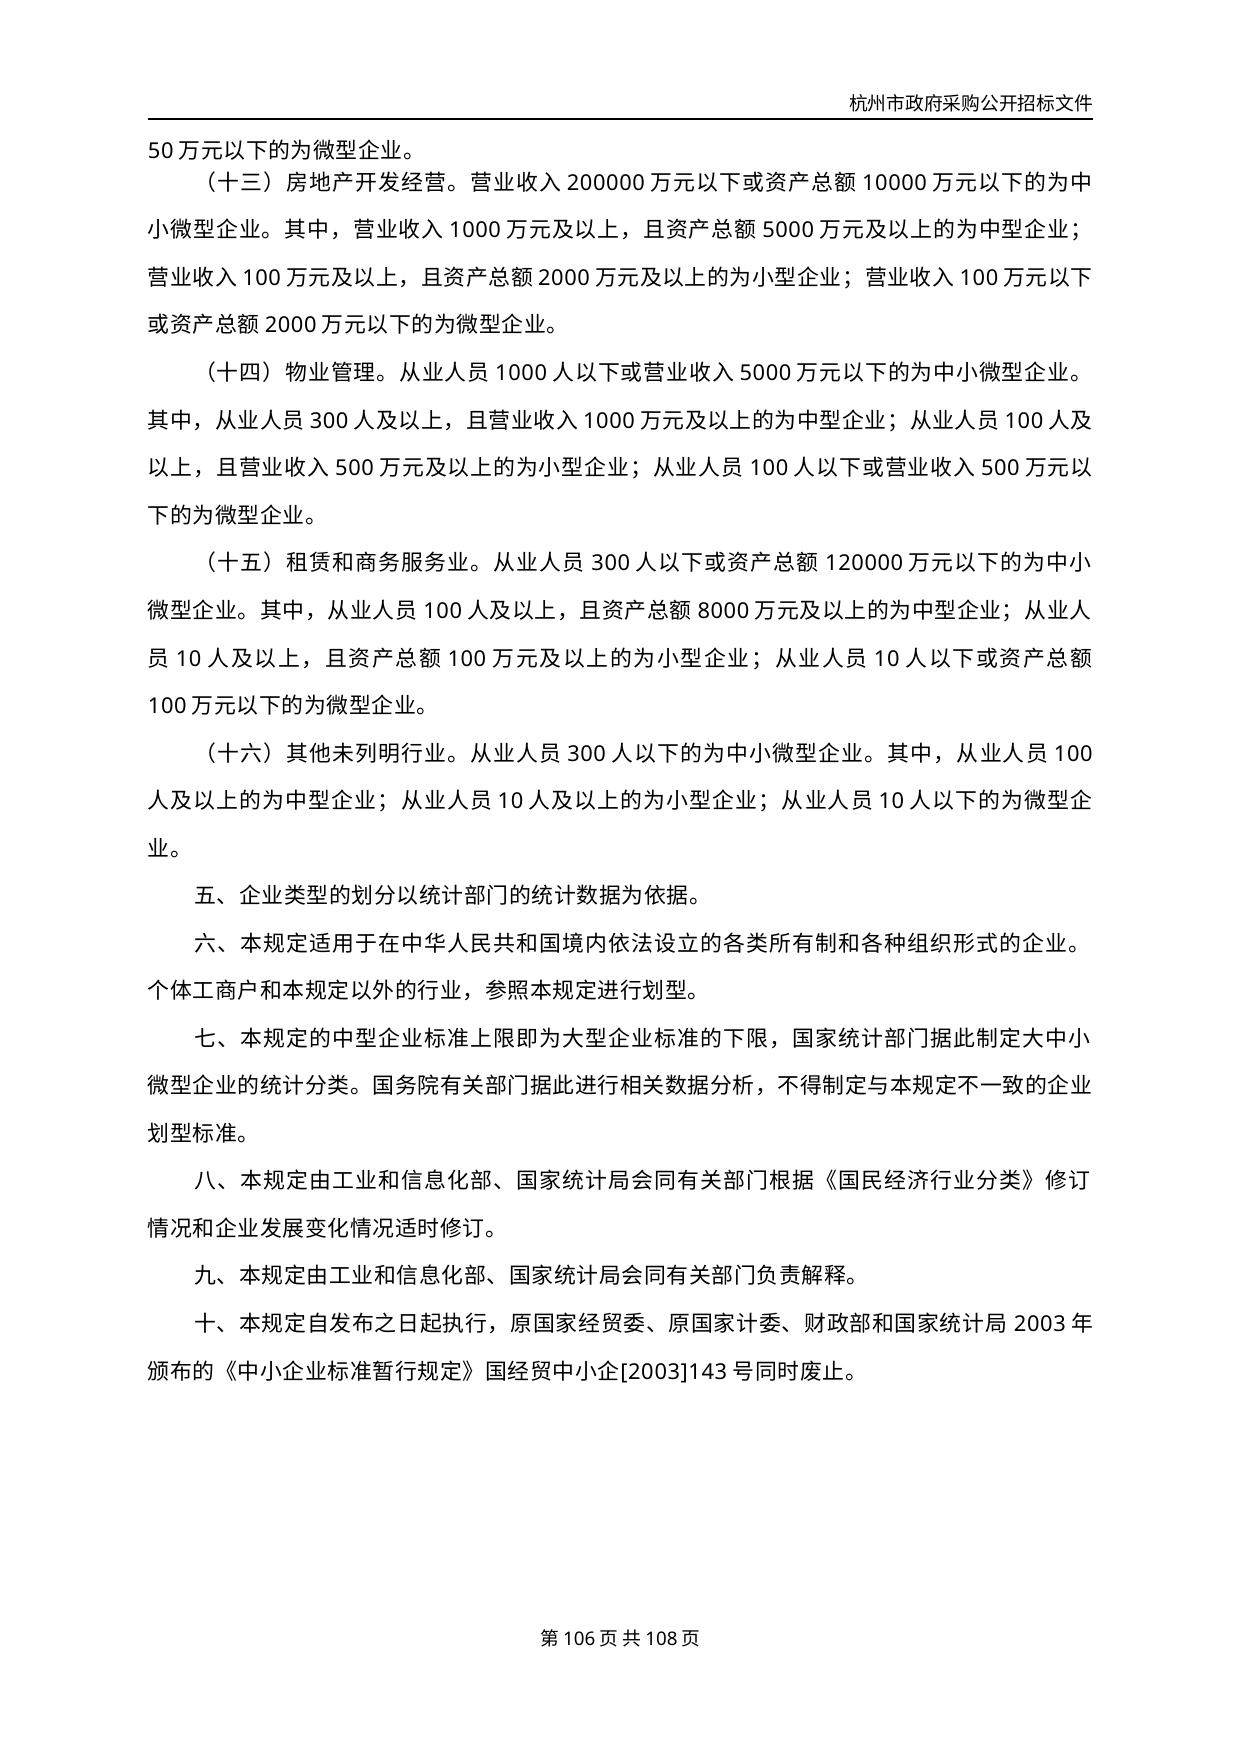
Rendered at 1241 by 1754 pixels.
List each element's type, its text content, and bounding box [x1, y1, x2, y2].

text （十三）房地产开发经营。营业收入200000万元以下或资产总额10000万元以下的为中小微型企业。其中，营业收入1000万元及以上，且资产总额5000万元及以上的为中型企业；营业收入100万元及以上，且资产总额2000万元及以上的为小型企业；营业收入100万元以下或资产总额2000万元以下的为微型企业。 [148, 165, 1093, 339]
text （十四）物业管理。从业人员1000人以下或营业收入5000万元以下的为中小微型企业。其中，从业人员300人及以上，且营业收入1000万元及以上的为中型企业；从业人员100人及以上，且营业收入500万元及以上的为小型企业；从业人员100人以下或营业收入500万元以下的为微型企业。 [148, 355, 1093, 529]
text 七、本规定的中型企业标准上限即为大型企业标准的下限，国家统计部门据此制定大中小微型企业的统计分类。国务院有关部门据此进行相关数据分析，不得制定与本规定不一致的企业划型标准。 [148, 1021, 1093, 1148]
text 六、本规定适用于在中华人民共和国境内依法设立的各类所有制和各种组织形式的企业。个体工商户和本规定以外的行业，参照本规定进行划型。 [148, 926, 1093, 1005]
text 八、本规定由工业和信息化部、国家统计局会同有关部门根据《国民经济行业分类》修订情况和企业发展变化情况适时修订。 [148, 1163, 1093, 1243]
text 九、本规定由工业和信息化部、国家统计局会同有关部门负责解释。 [148, 1258, 1093, 1290]
text 十、本规定自发布之日起执行，原国家经贸委、原国家计委、财政部和国家统计局2003年颁布的《中小企业标准暂行规定》国经贸中小企[2003]143号同时废止。 [148, 1306, 1093, 1385]
text 五、企业类型的划分以统计部门的统计数据为依据。 [148, 878, 1093, 910]
text （十六）其他未列明行业。从业人员300人以下的为中小微型企业。其中，从业人员100人及以上的为中型企业；从业人员10人及以上的为小型企业；从业人员10人以下的为微型企业。 [148, 736, 1093, 863]
text （十五）租赁和商务服务业。从业人员300人以下或资产总额120000万元以下的为中小微型企业。其中，从业人员100人及以上，且资产总额8000万元及以上的为中型企业；从业人员10人及以上，且资产总额100万元及以上的为小型企业；从业人员10人以下或资产总额100万元以下的为微型企业。 [148, 545, 1093, 720]
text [148, 133, 1093, 165]
